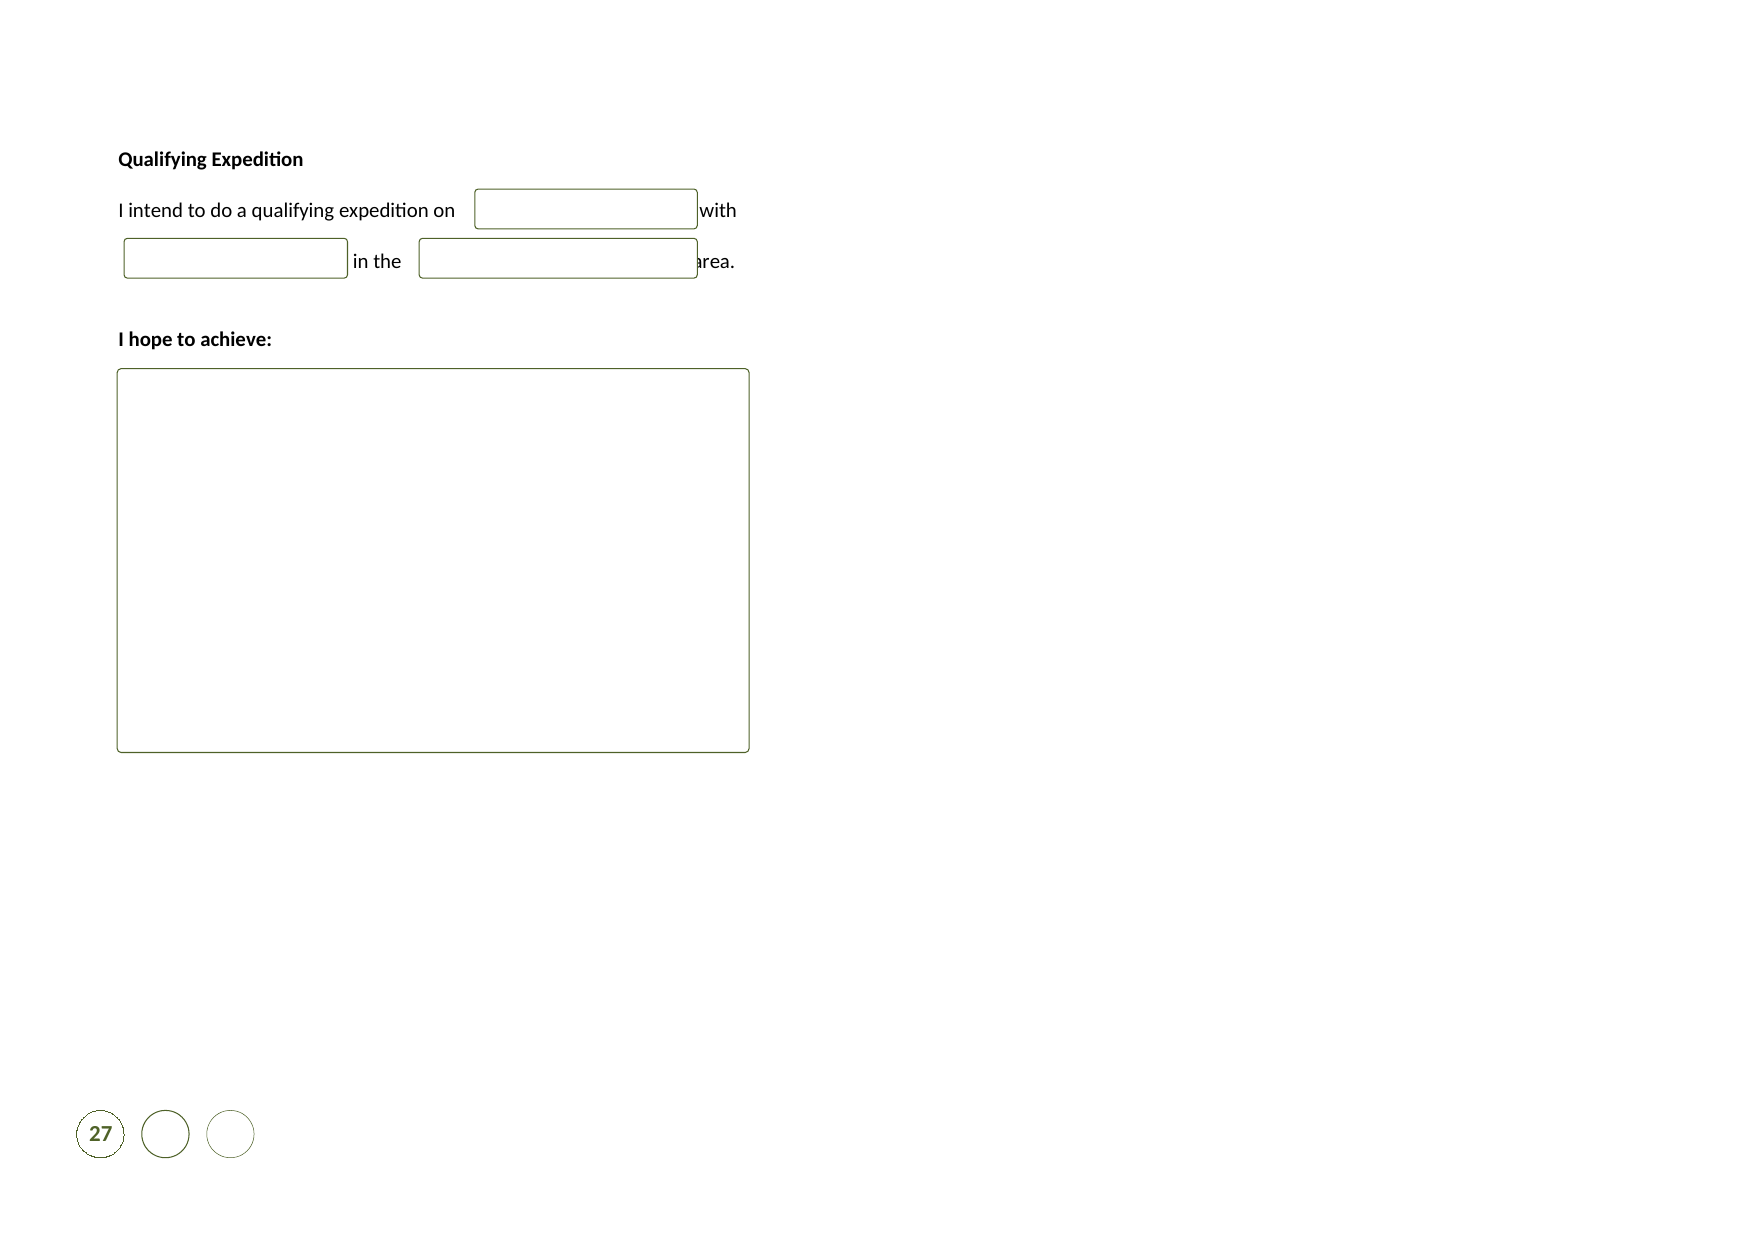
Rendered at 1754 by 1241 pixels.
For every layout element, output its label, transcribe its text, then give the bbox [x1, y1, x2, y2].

text in the area. [349, 248, 418, 273]
text Qualifying Expedition [118, 146, 753, 172]
text I hope to achieve: [118, 327, 753, 352]
text I intend to do a qualifying expedition on with [118, 197, 474, 222]
text in the area. [698, 248, 753, 273]
